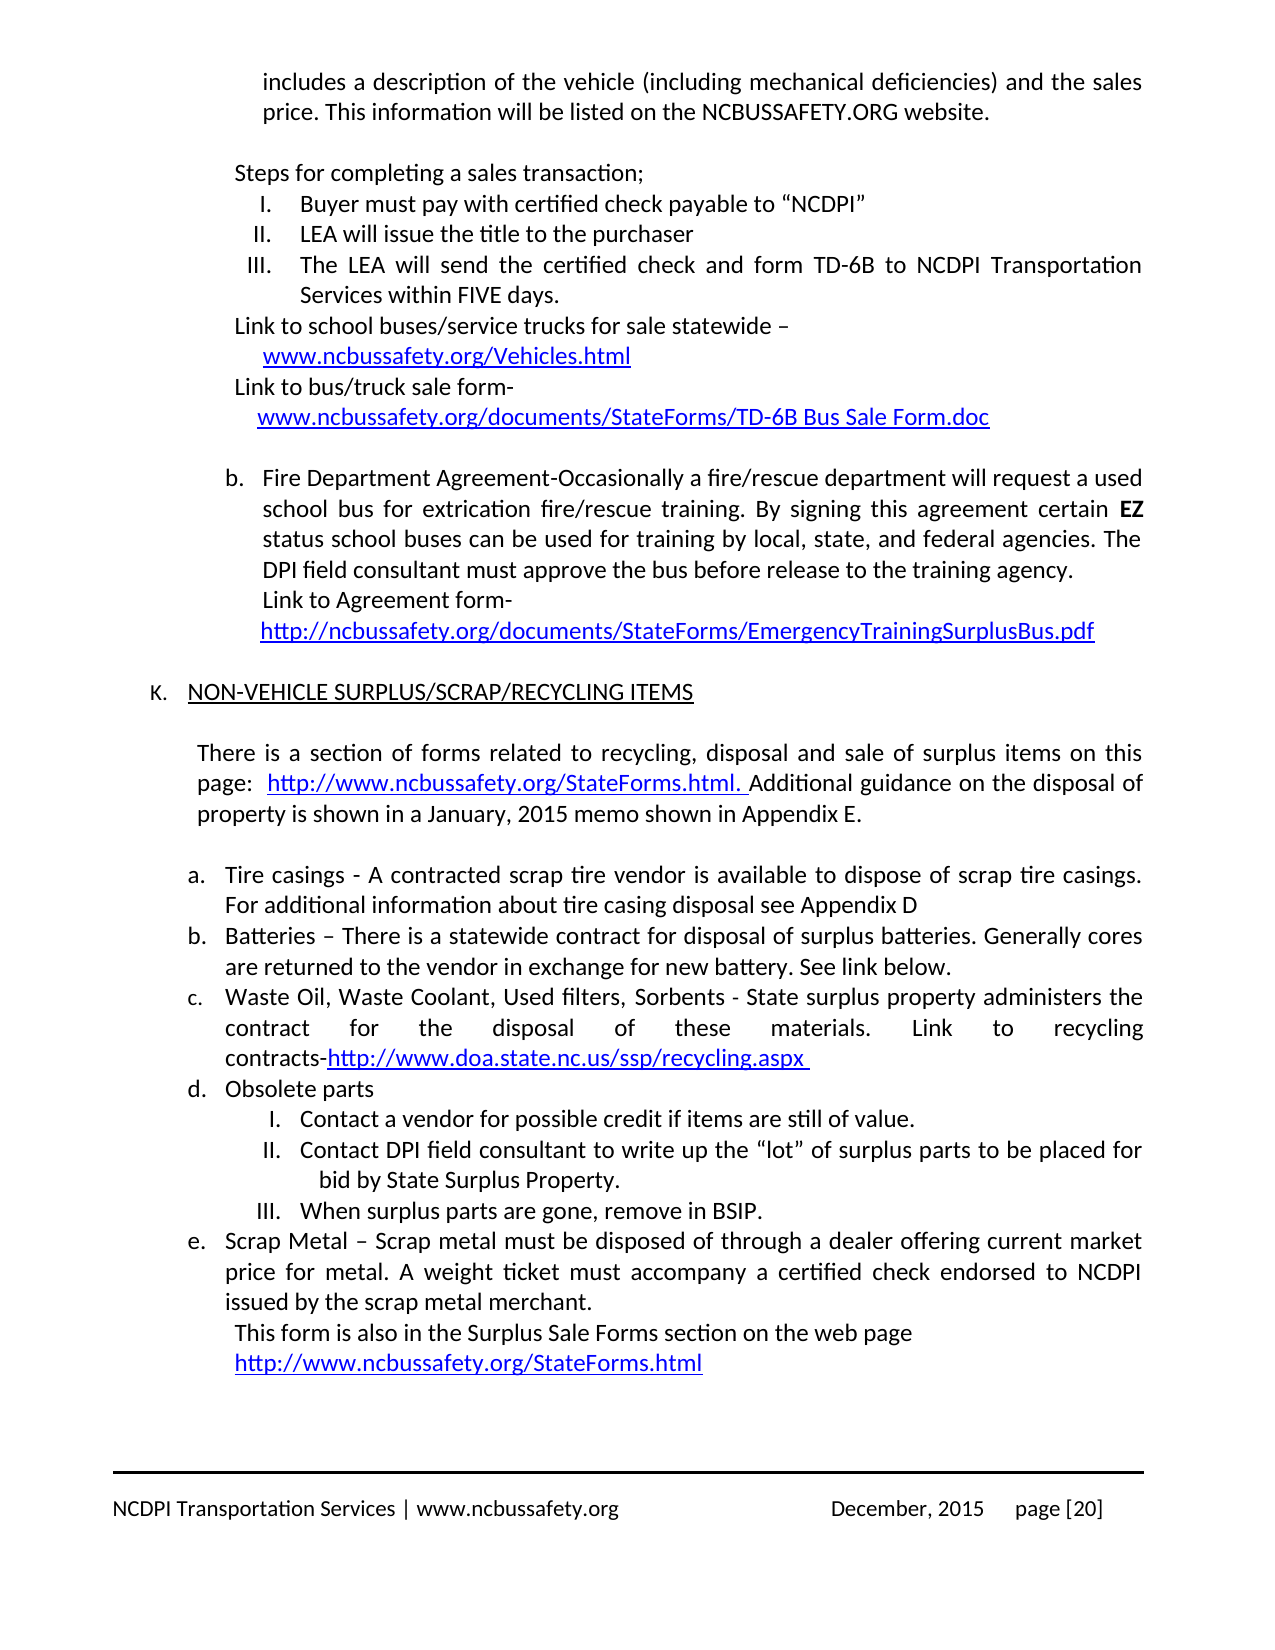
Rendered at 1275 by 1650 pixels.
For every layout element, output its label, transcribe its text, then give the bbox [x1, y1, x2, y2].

text http://ncbussafety.org/documents/StateForms/EmergencyTrainingSurplusBus.pdf [234, 615, 1144, 646]
list Contact DPI field consultant to write up the “lot” of surplus parts to be placed for bid by State Surplus Property. [281, 1134, 1144, 1195]
text Link to bus/truck sale form- [234, 371, 1144, 401]
list Batteries – There is a statewide contract for disposal of surplus batteries. Generally cores are returned to the vendor in exchange for new battery. See link below. [187, 920, 1144, 981]
text This form is also in the Surplus Sale Forms section on the web page http://www.ncbussafety.org/StateForms.html [234, 1317, 1144, 1378]
text Steps for completing a sales transaction; [234, 157, 1144, 188]
list LEA will issue the title to the purchaser [272, 218, 1144, 249]
text There is a section of forms related to recycling, disposal and sale of surplus items on this page: http://www.ncbussafety.org/StateForms.html. Additional guidance on the disposal of property is shown in a January, 2015 memo shown in Appendix E. [197, 737, 1144, 829]
list Fire Department Agreement-Occasionally a fire/rescue department will request a used school bus for extrication fire/rescue training. By signing this agreement certain EZ status school buses can be used for training by local, state, and federal agencies. The DPI field consultant must approve the bus before release to the training agency. [225, 462, 1144, 584]
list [225, 66, 1144, 127]
list Buyer must pay with certified check payable to “NCDPI” [272, 188, 1144, 218]
list Tire casings - A contracted scrap tire vendor is available to dispose of scrap tire casings. For additional information about tire casing disposal see Appendix D [187, 859, 1144, 920]
list Obsolete parts [187, 1073, 1144, 1103]
list Scrap Metal – Scrap metal must be disposed of through a dealer offering current market price for metal. A weight ticket must accompany a certified check endorsed to NCDPI issued by the scrap metal merchant. [187, 1225, 1144, 1317]
list The LEA will send the certified check and form TD-6B to NCDPI Transportation Services within FIVE days. [272, 249, 1144, 310]
text Link to school buses/service trucks for sale statewide – [234, 310, 1144, 340]
text Link to Agreement form- [234, 584, 1144, 615]
text www.ncbussafety.org/documents/StateForms/TD-6B Bus Sale Form.doc [234, 401, 1144, 432]
text www.ncbussafety.org/Vehicles.html [234, 340, 1144, 371]
list Contact a vendor for possible credit if items are still of value. [281, 1103, 1144, 1134]
subtitle NON-VEHICLE SURPLUS/SCRAP/RECYCLING ITEMS [150, 676, 1144, 707]
list When surplus parts are gone, remove in BSIP. [281, 1195, 1144, 1225]
list Waste Oil, Waste Coolant, Used filters, Sorbents - State surplus property administers the contract for the disposal of these materials. Link to recycling contracts-http://www.doa.state.nc.us/ssp/recycling.aspx [187, 981, 1144, 1073]
